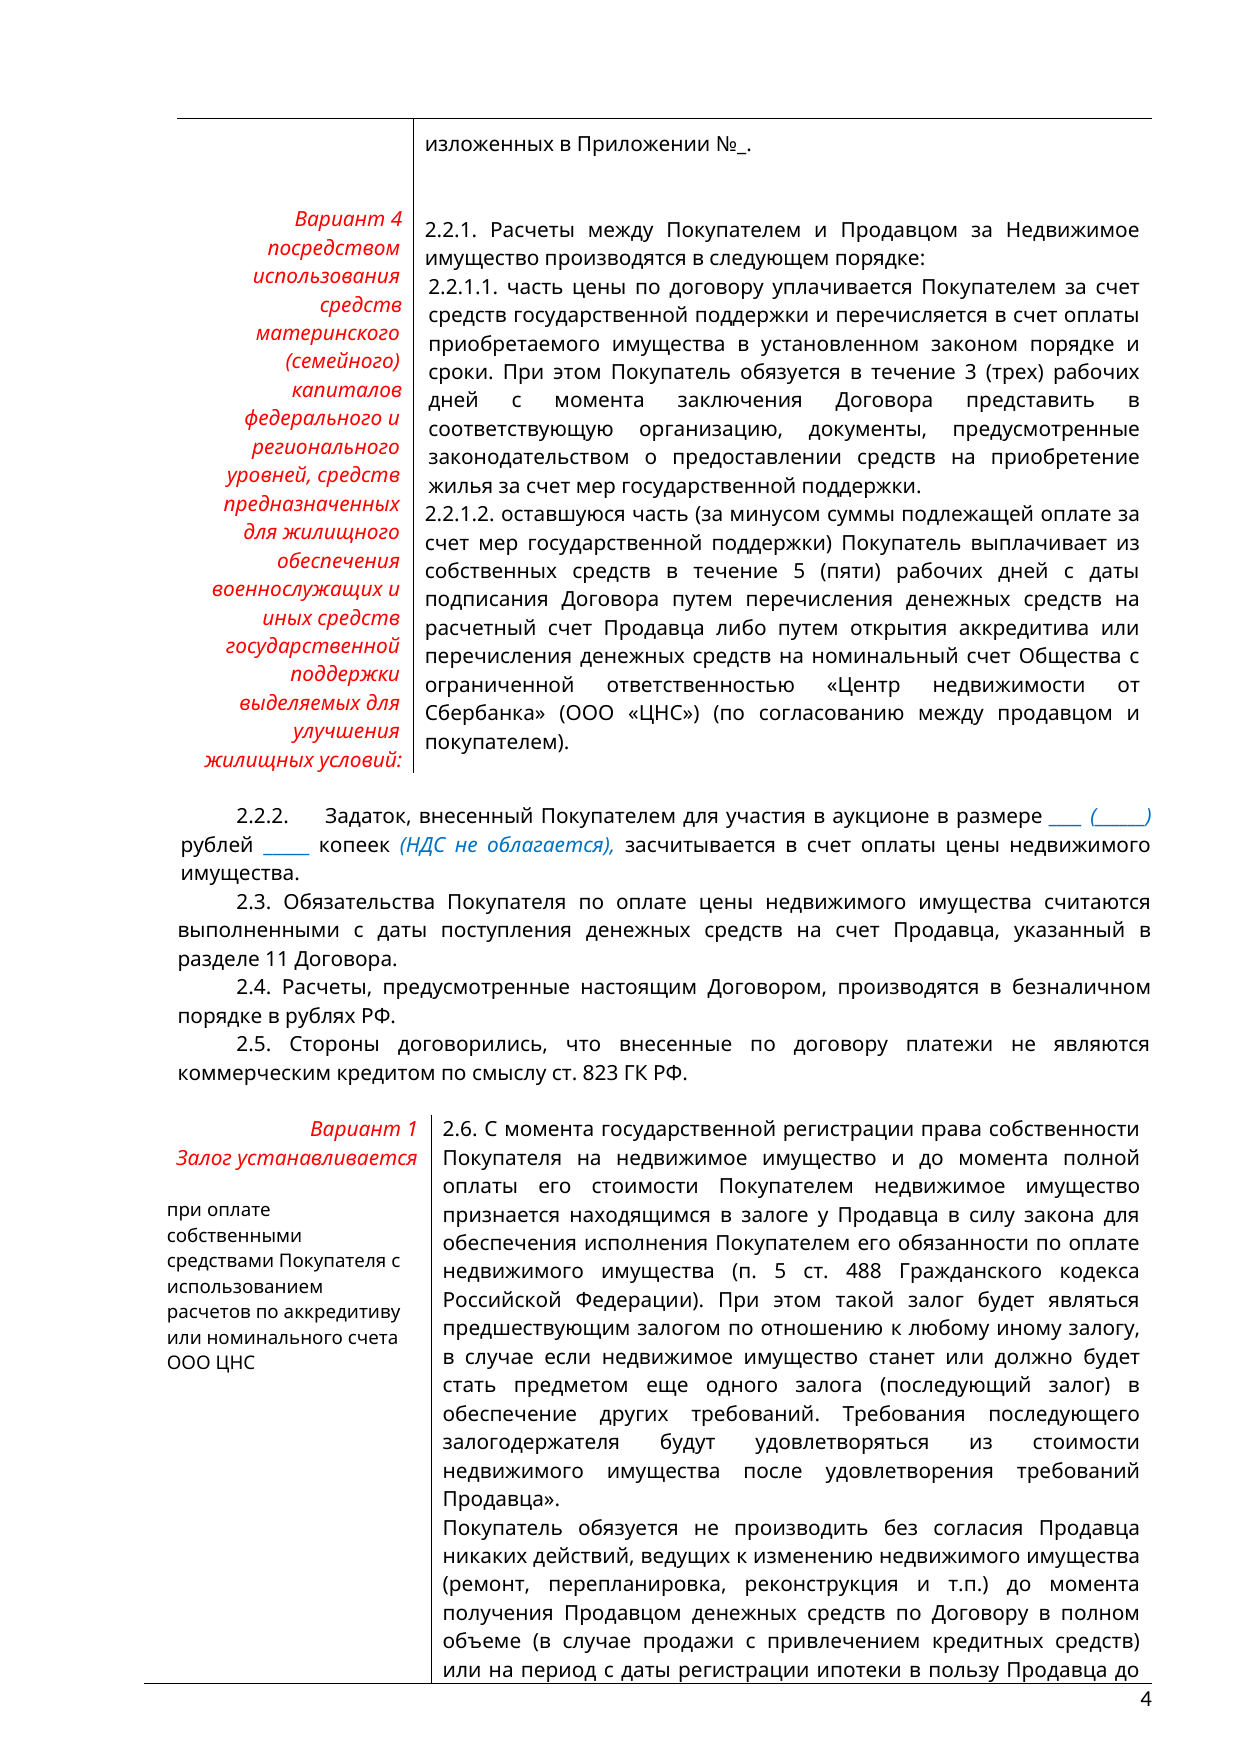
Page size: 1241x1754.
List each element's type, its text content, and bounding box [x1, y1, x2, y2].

list Задаток, внесенный Покупателем для участия в аукционе в размере ____ (______) рублей _____ копеек (НДС не облагается), засчитывается в счет оплаты цены недвижимого имущества. [180, 802, 1152, 887]
text 2.4. Расчеты, предусмотренные настоящим Договором, производятся в безналичном порядке в рублях РФ. [177, 972, 1152, 1029]
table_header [144, 1115, 431, 1683]
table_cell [414, 119, 1152, 773]
text 2.5. Стороны договорились, что внесенные по договору платежи не являются коммерческим кредитом по смыслу ст. 823 ГК РФ. [177, 1029, 1152, 1086]
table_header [432, 1115, 1152, 1683]
text 2.3. Обязательства Покупателя по оплате цены недвижимого имущества считаются выполненными с даты поступления денежных средств на счет Продавца, указанный в разделе 11 Договора. [177, 887, 1152, 972]
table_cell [177, 119, 413, 773]
